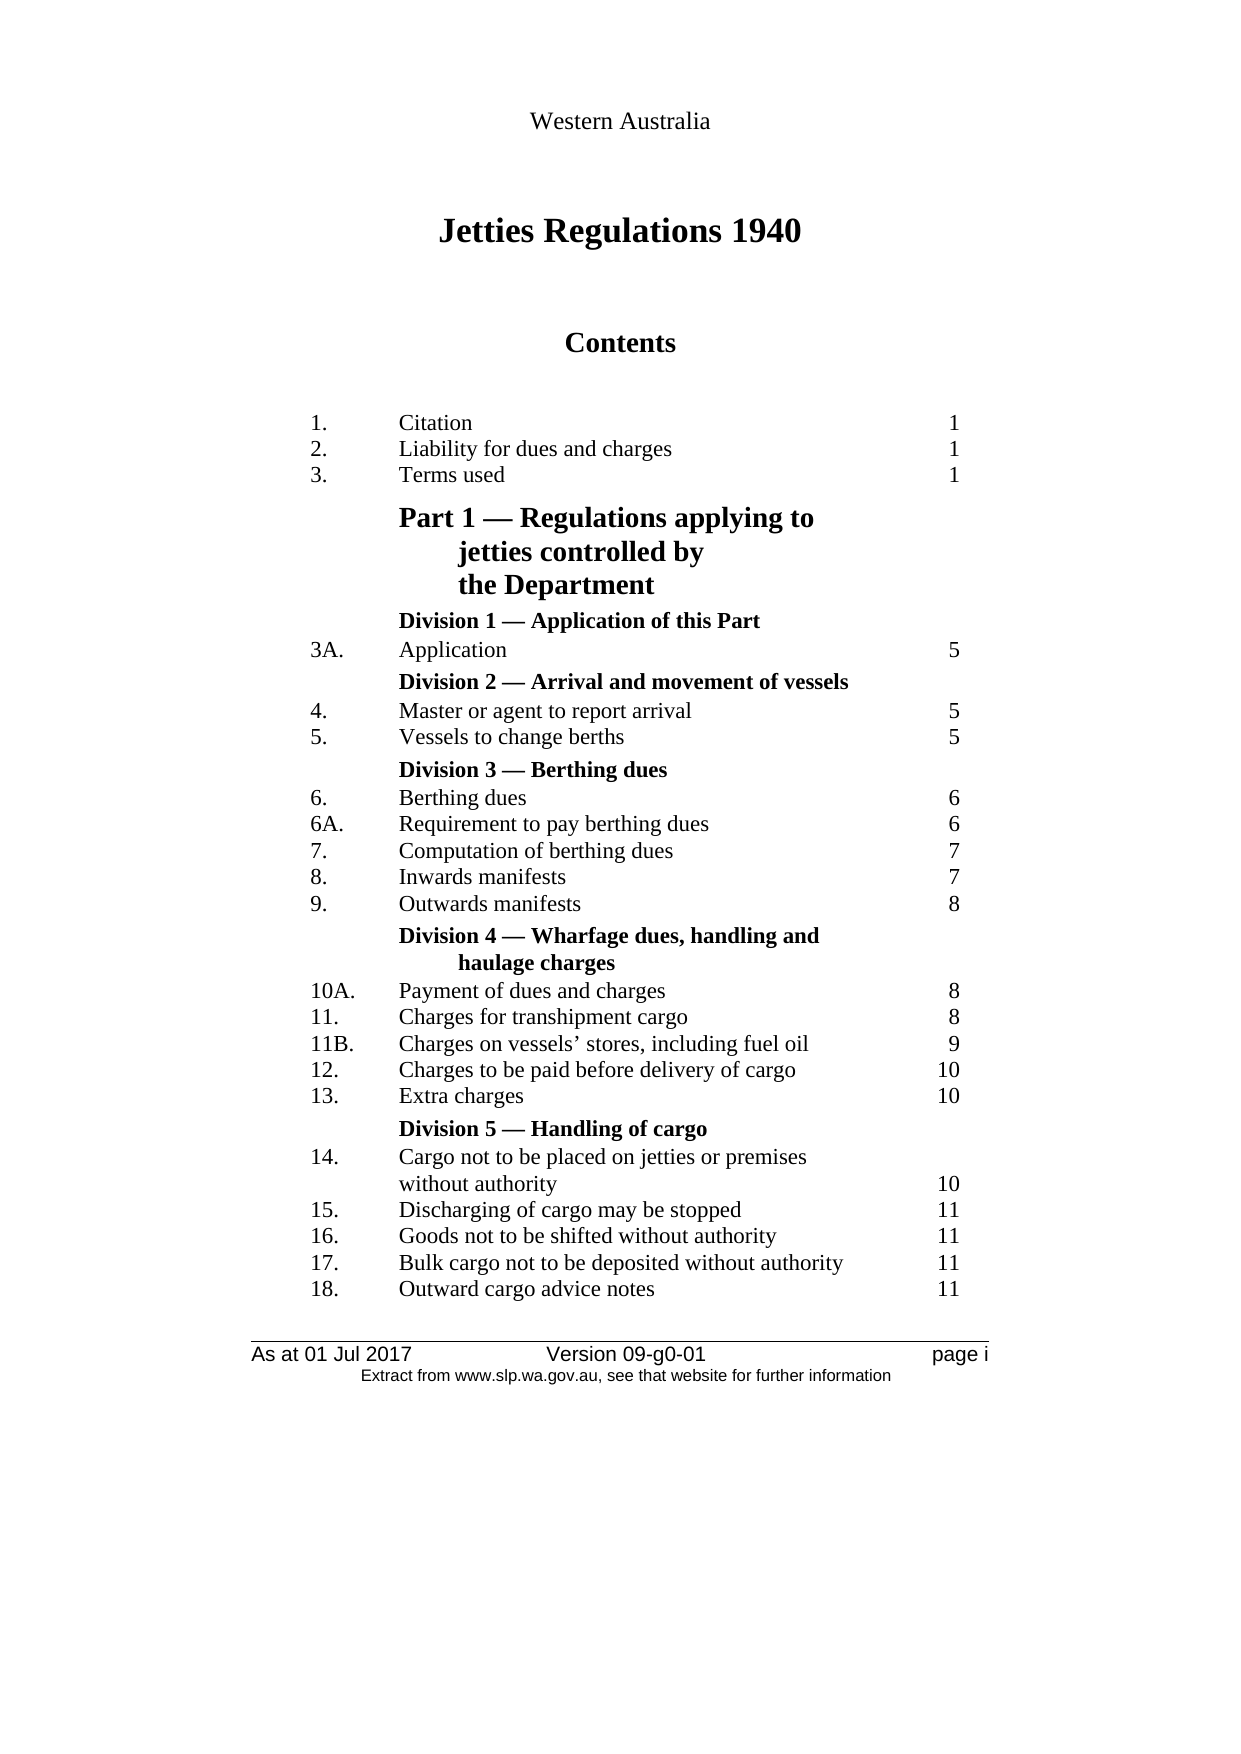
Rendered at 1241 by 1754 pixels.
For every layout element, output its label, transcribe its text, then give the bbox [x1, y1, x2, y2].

text 11B. Charges on vessels’ stores, including fuel oil 9 [310, 1030, 871, 1056]
text 14. Cargo not to be placed on jetties or premises without authority 10 [310, 1143, 871, 1196]
text Part 1 — Regulations applying to jetties controlled by the Department [399, 500, 871, 601]
text 12. Charges to be paid before delivery of cargo 10 [310, 1056, 871, 1082]
text 2. Liability for dues and charges 1 [310, 435, 871, 462]
text Western Australia [251, 106, 989, 134]
text 18. Outward cargo advice notes 11 [310, 1275, 871, 1302]
text 11. Charges for transhipment cargo 8 [310, 1003, 871, 1030]
text 6. Berthing dues 6 [310, 784, 871, 811]
text 15. Discharging of cargo may be stopped 11 [310, 1196, 871, 1222]
text 17. Bulk cargo not to be deposited without authority 11 [310, 1249, 871, 1275]
text 4. Master or agent to report arrival 5 [310, 697, 871, 723]
text 3. Terms used 1 [310, 462, 871, 488]
text 16. Goods not to be shifted without authority 11 [310, 1222, 871, 1249]
text 8. Inwards manifests 7 [310, 863, 871, 889]
text Division 5 — Handling of cargo [399, 1115, 871, 1141]
text Division 4 — Wharfage dues, handling and haulage charges [399, 922, 871, 975]
text 5. Vessels to change berths 5 [310, 723, 871, 749]
text Contents [491, 325, 749, 359]
text 13. Extra charges 10 [310, 1082, 871, 1109]
text 9. Outwards manifests 8 [310, 889, 871, 916]
text 10A. Payment of dues and charges 8 [310, 977, 871, 1003]
text 6A. Requirement to pay berthing dues 6 [310, 811, 871, 837]
text Division 3 — Berthing dues [399, 756, 871, 782]
text Division 1 — Application of this Part [399, 607, 871, 634]
text 3A. Application 5 [310, 636, 871, 662]
text 7. Computation of berthing dues 7 [310, 837, 871, 863]
text Division 2 — Arrival and movement of vessels [399, 668, 871, 695]
text Jetties Regulations 1940 [251, 209, 989, 250]
text 1. Citation 1 [310, 409, 871, 435]
